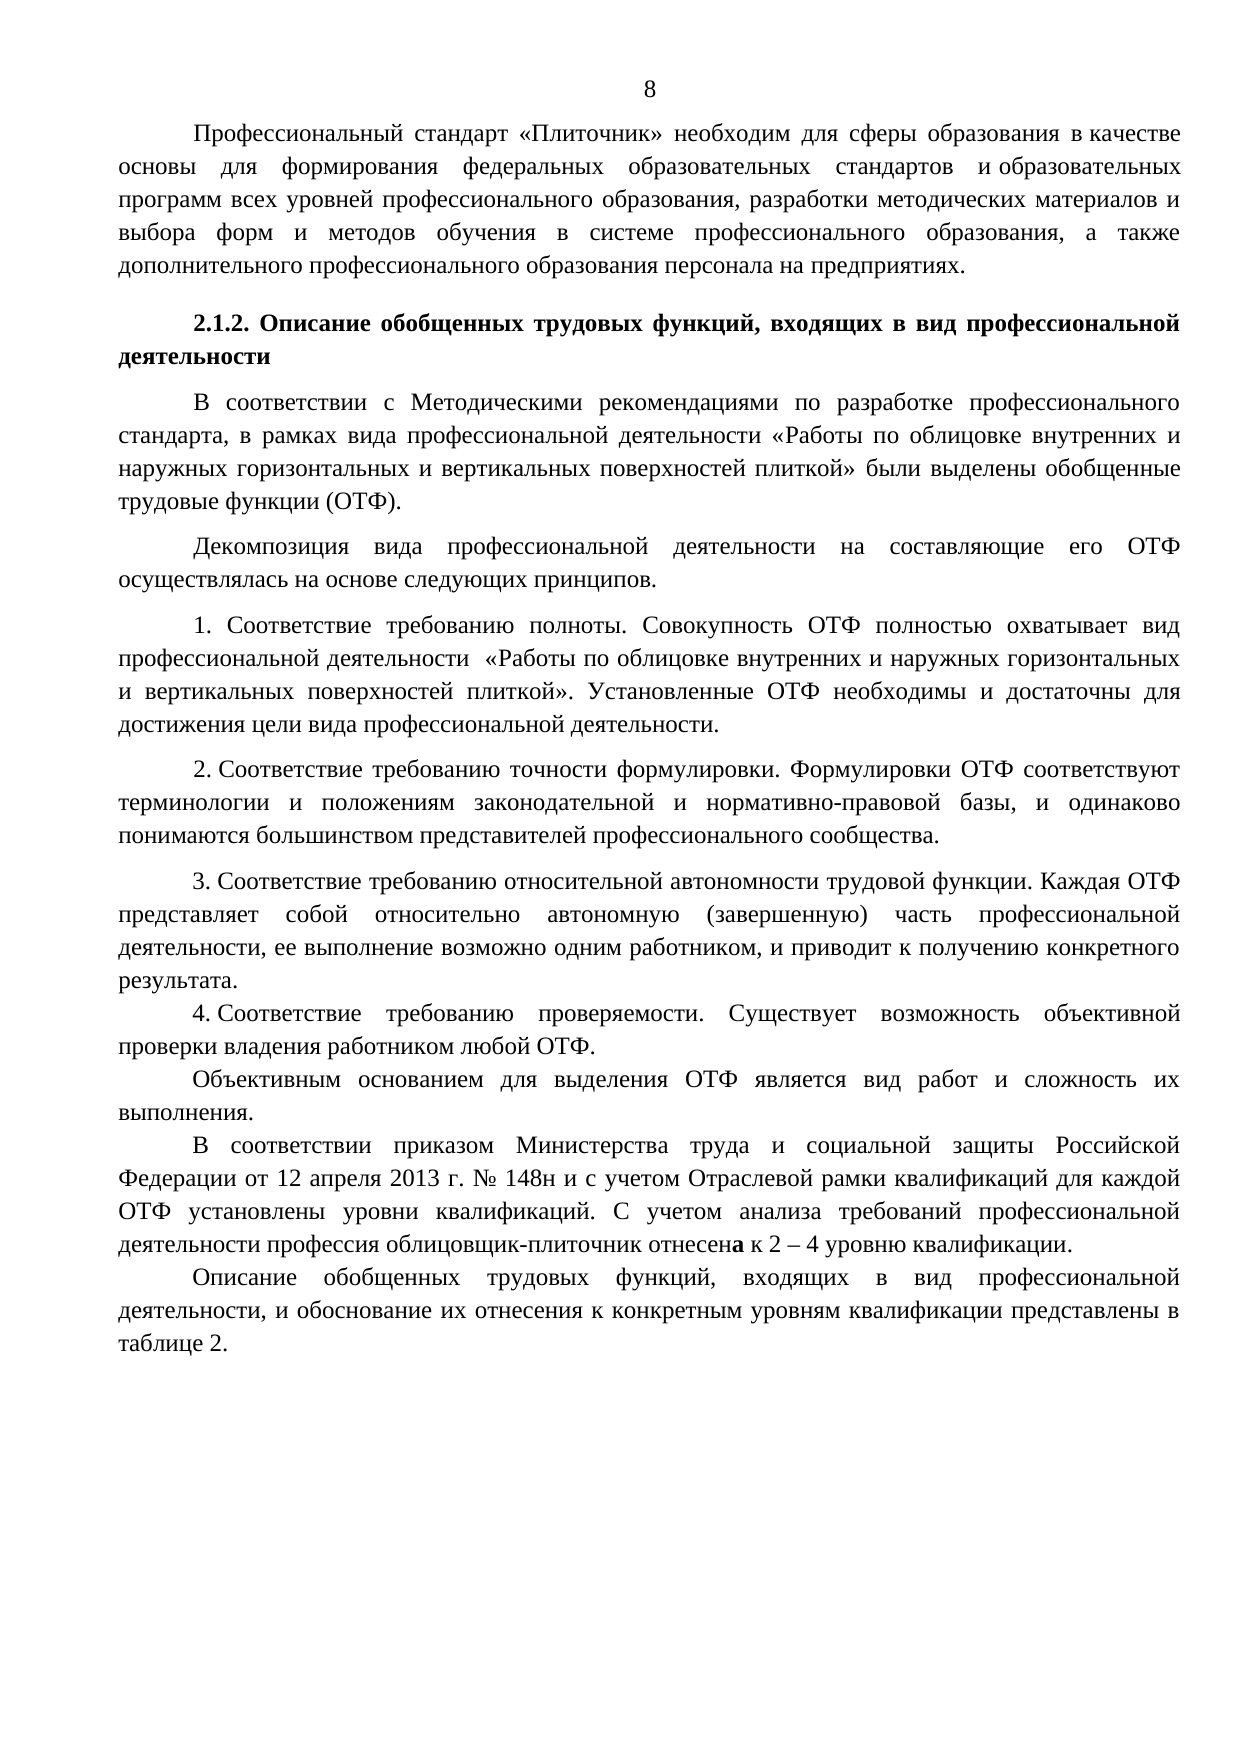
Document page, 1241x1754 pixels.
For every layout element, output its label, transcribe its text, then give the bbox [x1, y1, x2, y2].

text В соответствии приказом Министерства труда и социальной защиты Российской Федерации от 12 апреля 2013 г. № 148н и с учетом Отраслевой рамки квалификаций для каждой ОТФ установлены уровни квалификаций. С учетом анализа требований профессиональной деятельности профессия облицовщик-плиточник отнесена к 2 – 4 уровню квалификации. [118, 1130, 1181, 1258]
text 4. Соответствие требованию проверяемости. Существует возможность объективной проверки владения работником любой ОТФ. [118, 998, 1181, 1060]
text Профессиональный стандарт «Плиточник» необходим для сферы образования в качестве основы для формирования федеральных образовательных стандартов и образовательных программ всех уровней профессионального образования, разработки методических материалов и выбора форм и методов обучения в системе профессионального образования, а также дополнительного профессионального образования персонала на предприятиях. [118, 118, 1181, 279]
subtitle 2.1.2. Описание обобщенных трудовых функций, входящих в вид профессиональной деятельности [118, 308, 1181, 370]
text 1. Соответствие требованию полноты. Совокупность ОТФ полностью охватывает вид профессиональной деятельности «Работы по облицовке внутренних и наружных горизонтальных и вертикальных поверхностей плиткой». Установленные ОТФ необходимы и достаточны для достижения цели вида профессиональной деятельности. [118, 610, 1181, 738]
text Декомпозиция вида профессиональной деятельности на составляющие его ОТФ осуществлялась на основе следующих принципов. [118, 531, 1181, 593]
text Описание обобщенных трудовых функций, входящих в вид профессиональной деятельности, и обоснование их отнесения к конкретным уровням квалификации представлены в таблице 2. [118, 1262, 1181, 1357]
text Объективным основанием для выделения ОТФ является вид работ и сложность их выполнения. [118, 1064, 1181, 1126]
text В соответствии с Методическими рекомендациями по разработке профессионального стандарта, в рамках вида профессиональной деятельности «Работы по облицовке внутренних и наружных горизонтальных и вертикальных поверхностей плиткой» были выделены обобщенные трудовые функции (ОТФ). [118, 387, 1181, 514]
text 3. Соответствие требованию относительной автономности трудовой функции. Каждая ОТФ представляет собой относительно автономную (завершенную) часть профессиональной деятельности, ее выполнение возможно одним работником, и приводит к получению конкретного результата. [118, 866, 1181, 994]
text 2. Соответствие требованию точности формулировки. Формулировки ОТФ соответствуют терминологии и положениям законодательной и нормативно-правовой базы, и одинаково понимаются большинством представителей профессионального сообщества. [118, 754, 1181, 849]
